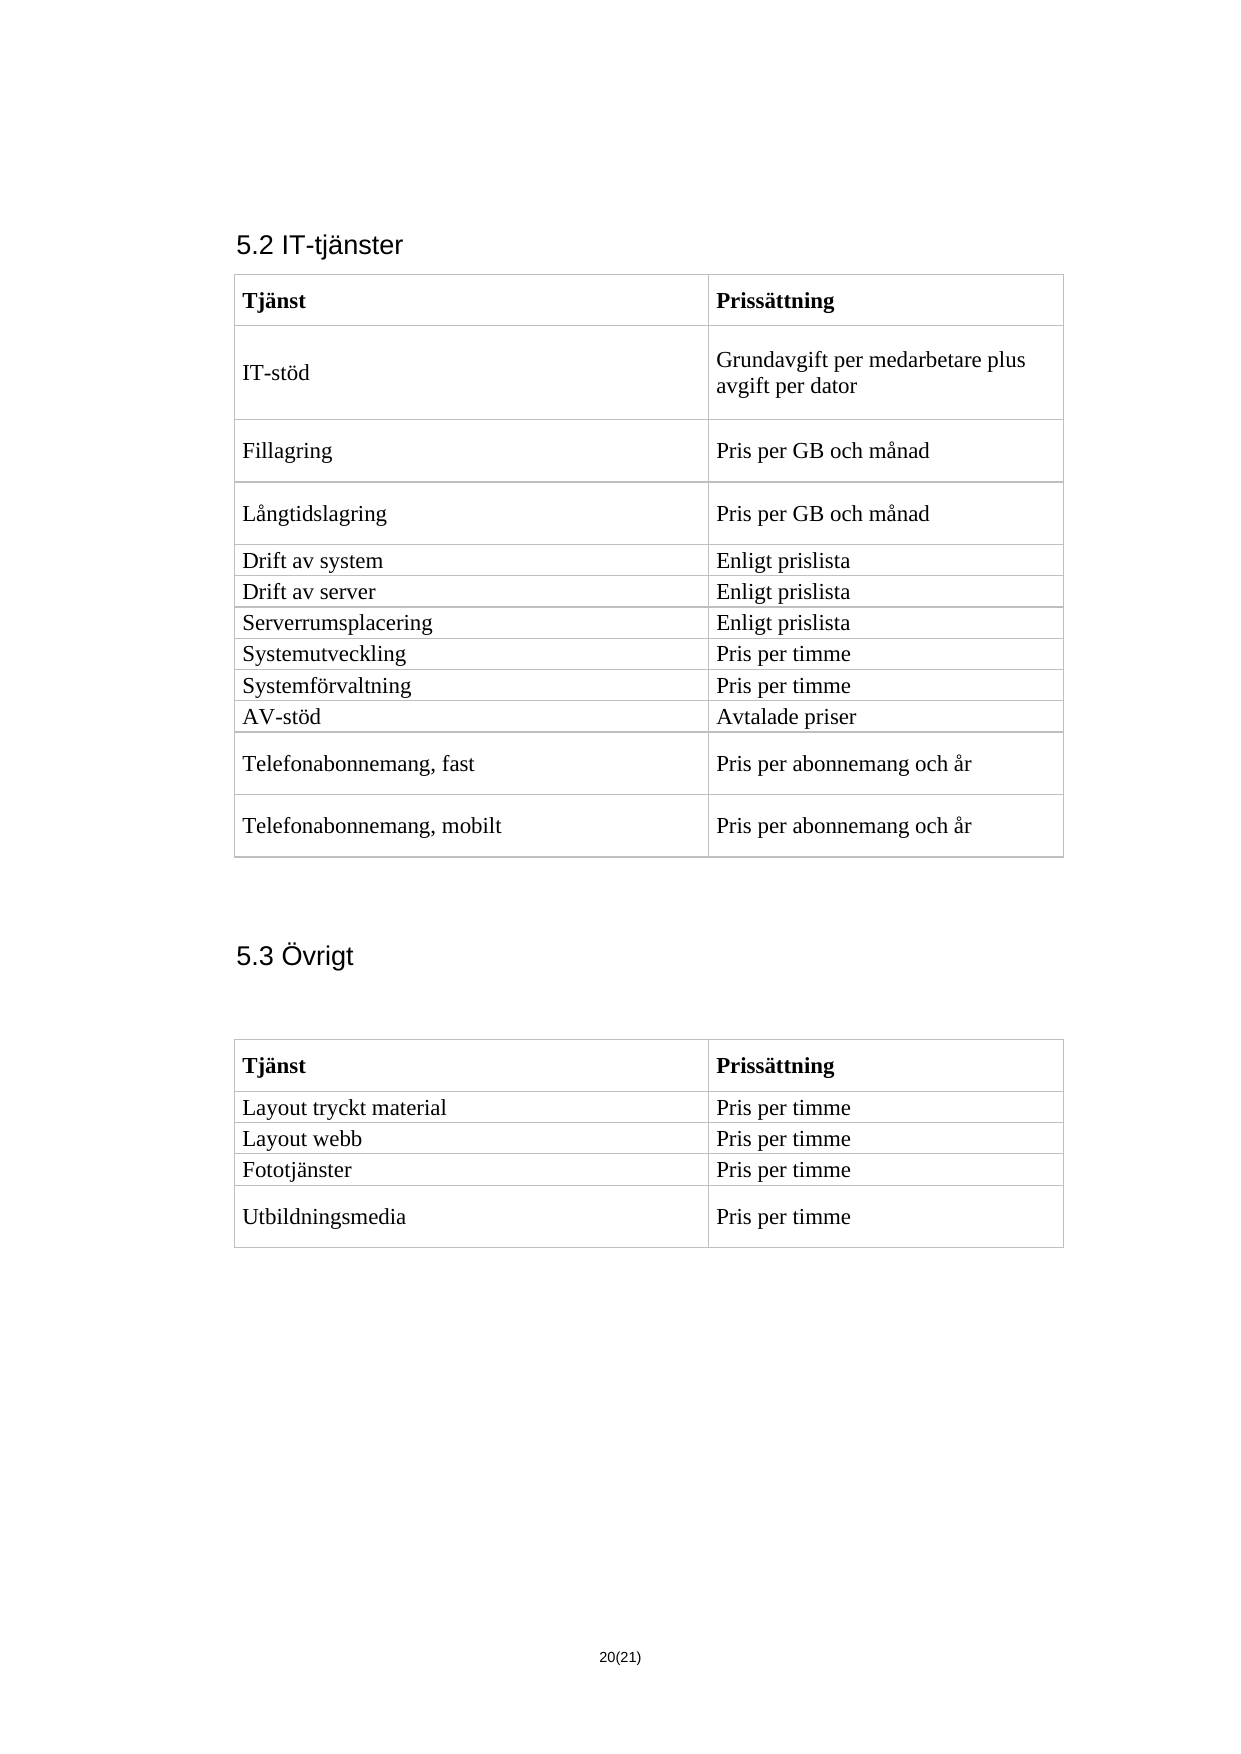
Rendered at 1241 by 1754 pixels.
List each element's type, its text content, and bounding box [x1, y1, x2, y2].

table_cell Enligt prislista [709, 545, 1063, 575]
table_cell Pris per GB och månad [709, 483, 1063, 544]
table_cell Pris per timme [709, 1092, 1063, 1122]
table_cell Fillagring [235, 420, 708, 481]
table_cell Fototjänster [235, 1154, 708, 1184]
subtitle 5.2 IT-tjänster [236, 229, 1004, 261]
table_cell Pris per abonnemang och år [709, 733, 1063, 794]
table_cell Drift av server [235, 576, 708, 606]
table_cell Layout webb [235, 1123, 708, 1153]
table_cell Grundavgift per medarbetare plus avgift per dator [709, 326, 1063, 419]
table_cell Drift av system [235, 545, 708, 575]
table_cell Enligt prislista [709, 576, 1063, 606]
table_cell Pris per timme [709, 670, 1063, 700]
subtitle 5.3 Övrigt [236, 940, 1004, 971]
table_cell Systemutveckling [235, 639, 708, 669]
table_cell IT-stöd [235, 326, 708, 419]
table_cell Pris per GB och månad [709, 420, 1063, 481]
table_cell Telefonabonnemang, fast [235, 733, 708, 794]
table_header Tjänst [235, 275, 708, 325]
table_header Prissättning [709, 275, 1063, 325]
table_cell Pris per timme [709, 1123, 1063, 1153]
table_cell Långtidslagring [235, 483, 708, 544]
table_cell Layout tryckt material [235, 1092, 708, 1122]
table_cell Telefonabonnemang, mobilt [235, 795, 708, 856]
table_cell Avtalade priser [709, 701, 1063, 731]
table_cell Pris per timme [709, 1154, 1063, 1184]
table_cell Systemförvaltning [235, 670, 708, 700]
table_cell Pris per timme [709, 639, 1063, 669]
table_cell Utbildningsmedia [235, 1186, 708, 1247]
table_header Prissättning [709, 1040, 1063, 1091]
table_cell Pris per timme [709, 1186, 1063, 1247]
table_cell AV-stöd [235, 701, 708, 731]
table_cell Pris per abonnemang och år [709, 795, 1063, 856]
table_cell Enligt prislista [709, 608, 1063, 638]
table_cell Serverrumsplacering [235, 608, 708, 638]
table_header Tjänst [235, 1040, 708, 1091]
